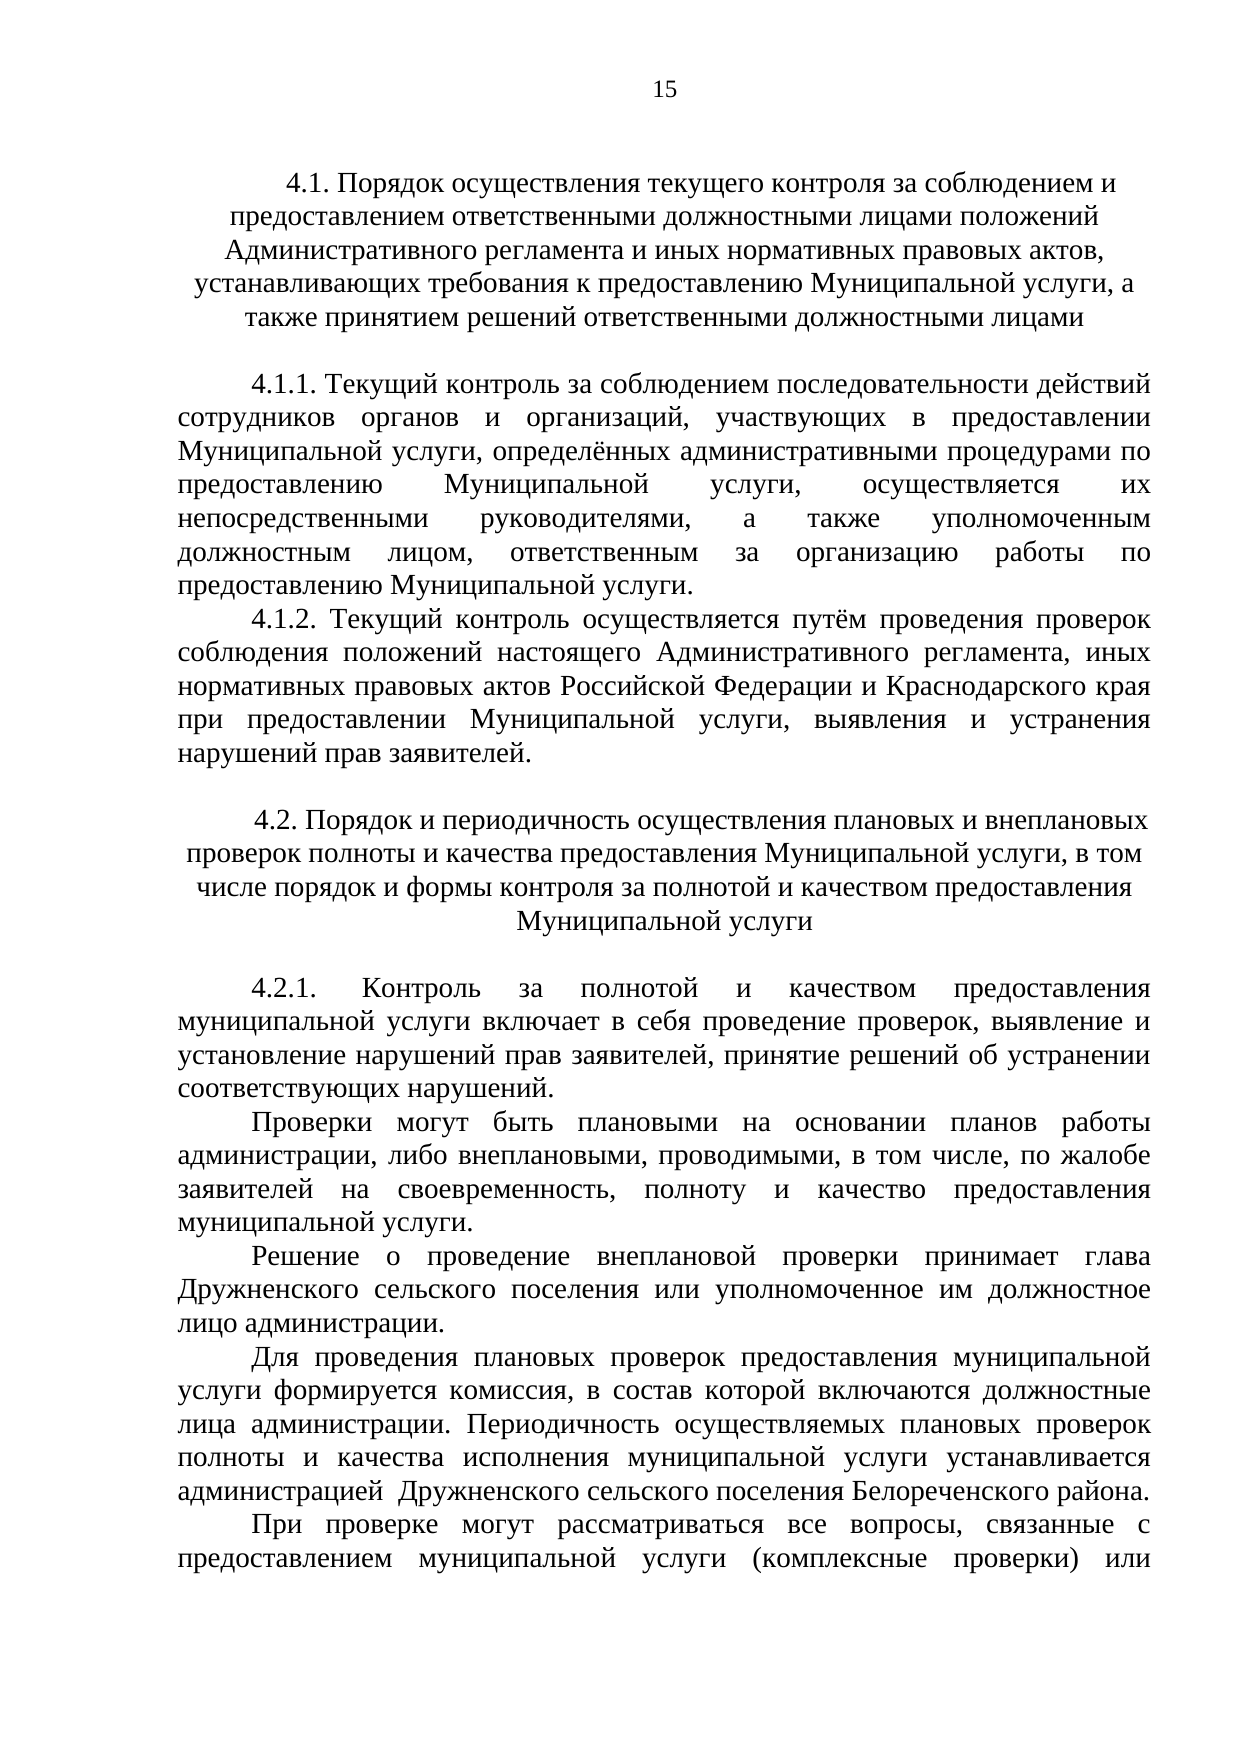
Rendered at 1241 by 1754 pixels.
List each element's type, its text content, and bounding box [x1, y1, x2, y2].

text 4.2. Порядок и периодичность осуществления плановых и внеплановых проверок полноты и качества предоставления Муниципальной услуги, в том числе порядок и формы контроля за полнотой и качеством предоставления Муниципальной услуги [177, 802, 1152, 936]
text 4.2.1. Контроль за полнотой и качеством предоставления муниципальной услуги включает в себя проведение проверок, выявление и установление нарушений прав заявителей, принятие решений об устранении соответствующих нарушений. [177, 970, 1152, 1104]
text Для проведения плановых проверок предоставления муниципальной услуги формируется комиссия, в состав которой включаются должностные лица администрации. Периодичность осуществляемых плановых проверок полноты и качества исполнения муниципальной услуги устанавливается администрацией Дружненского сельского поселения Белореченского района. [177, 1339, 1152, 1506]
text Решение о проведение внеплановой проверки принимает глава Дружненского сельского поселения или уполномоченное им должностное лицо администрации. [177, 1238, 1152, 1339]
text Проверки могут быть плановыми на основании планов работы администрации, либо внеплановыми, проводимыми, в том числе, по жалобе заявителей на своевременность, полноту и качество предоставления муниципальной услуги. [177, 1104, 1152, 1238]
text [177, 1506, 1152, 1573]
text 4.1.2. Текущий контроль осуществляется путём проведения проверок соблюдения положений настоящего Административного регламента, иных нормативных правовых актов Российской Федерации и Краснодарского края при предоставлении Муниципальной услуги, выявления и устранения нарушений прав заявителей. [177, 601, 1152, 768]
text 4.1.1. Текущий контроль за соблюдением последовательности действий сотрудников органов и организаций, участвующих в предоставлении Муниципальной услуги, определённых административными процедурами по предоставлению Муниципальной услуги, осуществляется их непосредственными руководителями, а также уполномоченным должностным лицом, ответственным за организацию работы по предоставлению Муниципальной услуги. [177, 366, 1152, 601]
text 4.1. Порядок осуществления текущего контроля за соблюдением и предоставлением ответственными должностными лицами положений Административного регламента и иных нормативных правовых актов, устанавливающих требования к предоставлению Муниципальной услуги, а также принятием решений ответственными должностными лицами [177, 165, 1152, 332]
